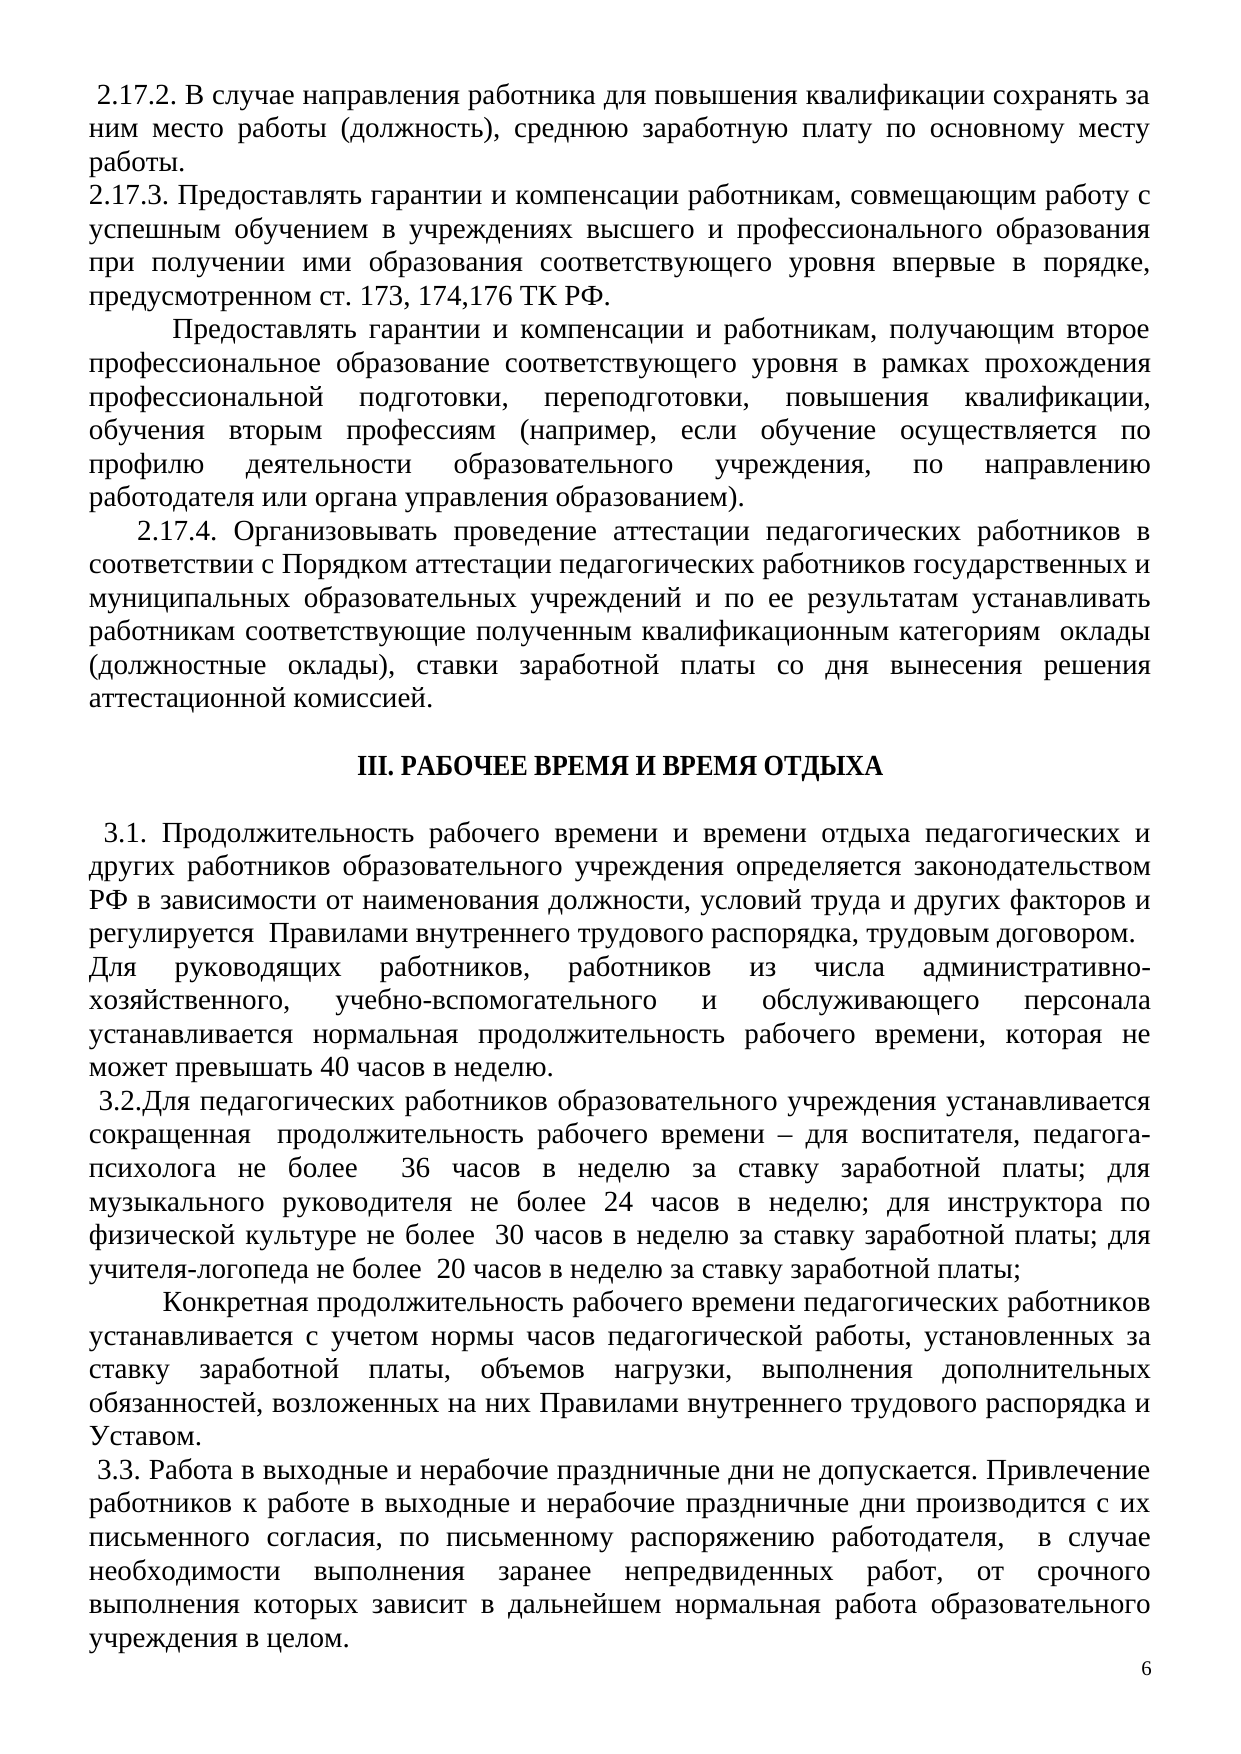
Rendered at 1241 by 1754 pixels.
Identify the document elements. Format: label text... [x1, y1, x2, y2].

text III. РАБОЧЕЕ ВРЕМЯ И ВРЕМЯ ОТДЫХА [89, 748, 1152, 781]
text Предоставлять гарантии и компенсации и работникам, получающим второе профессиональное образование соответствующего уровня в рамках прохождения профессиональной подготовки, переподготовки, повышения квалификации, обучения вторым профессиям (например, если обучение осуществляется по профилю деятельности образовательного учреждения, по направлению работодателя или органа управления образованием). [89, 312, 1152, 513]
text 3.2.Для педагогических работников образовательного учреждения устанавливается сокращенная продолжительность рабочего времени – для воспитателя, педагога-психолога не более 36 часов в неделю за ставку заработной платы; для музыкального руководителя не более 24 часов в неделю; для инструктора по физической культуре не более 30 часов в неделю за ставку заработной платы; для учителя-логопеда не более 20 часов в неделю за ставку заработной платы; [89, 1083, 1152, 1284]
text 3.1. Продолжительность рабочего времени и времени отдыха педагогических и других работников образовательного учреждения определяется законодательством РФ в зависимости от наименования должности, условий труда и других факторов и регулируется Правилами внутреннего трудового распорядка, трудовым договором. [89, 815, 1152, 949]
text 2.17.4. Организовывать проведение аттестации педагогических работников в соответствии с Порядком аттестации педагогических работников государственных и муниципальных образовательных учреждений и по ее результатам устанавливать работникам соответствующие полученным квалификационным категориям оклады (должностные оклады), ставки заработной платы со дня вынесения решения аттестационной комиссией. [89, 513, 1152, 714]
text 3.3. Работа в выходные и нерабочие праздничные дни не допускается. Привлечение работников к работе в выходные и нерабочие праздничные дни производится с их письменного согласия, по письменному распоряжению работодателя, в случае необходимости выполнения заранее непредвиденных работ, от срочного выполнения которых зависит в дальнейшем нормальная работа образовательного учреждения в целом. [89, 1452, 1152, 1653]
text Конкретная продолжительность рабочего времени педагогических работников устанавливается с учетом нормы часов педагогической работы, установленных за ставку заработной платы, объемов нагрузки, выполнения дополнительных обязанностей, возложенных на них Правилами внутреннего трудового распорядка и Уставом. [89, 1284, 1152, 1452]
text Для руководящих работников, работников из числа административно-хозяйственного, учебно-вспомогательного и обслуживающего персонала устанавливается нормальная продолжительность рабочего времени, которая не может превышать 40 часов в неделю. [89, 949, 1152, 1083]
text 2.17.2. В случае направления работника для повышения квалификации сохранять за ним место работы (должность), среднюю заработную плату по основному месту работы. [89, 77, 1152, 177]
text 2.17.3. Предоставлять гарантии и компенсации работникам, совмещающим работу с успешным обучением в учреждениях высшего и профессионального образования при получении ими образования соответствующего уровня впервые в порядке, предусмотренном ст. 173, 174,176 ТК РФ. [89, 177, 1152, 312]
